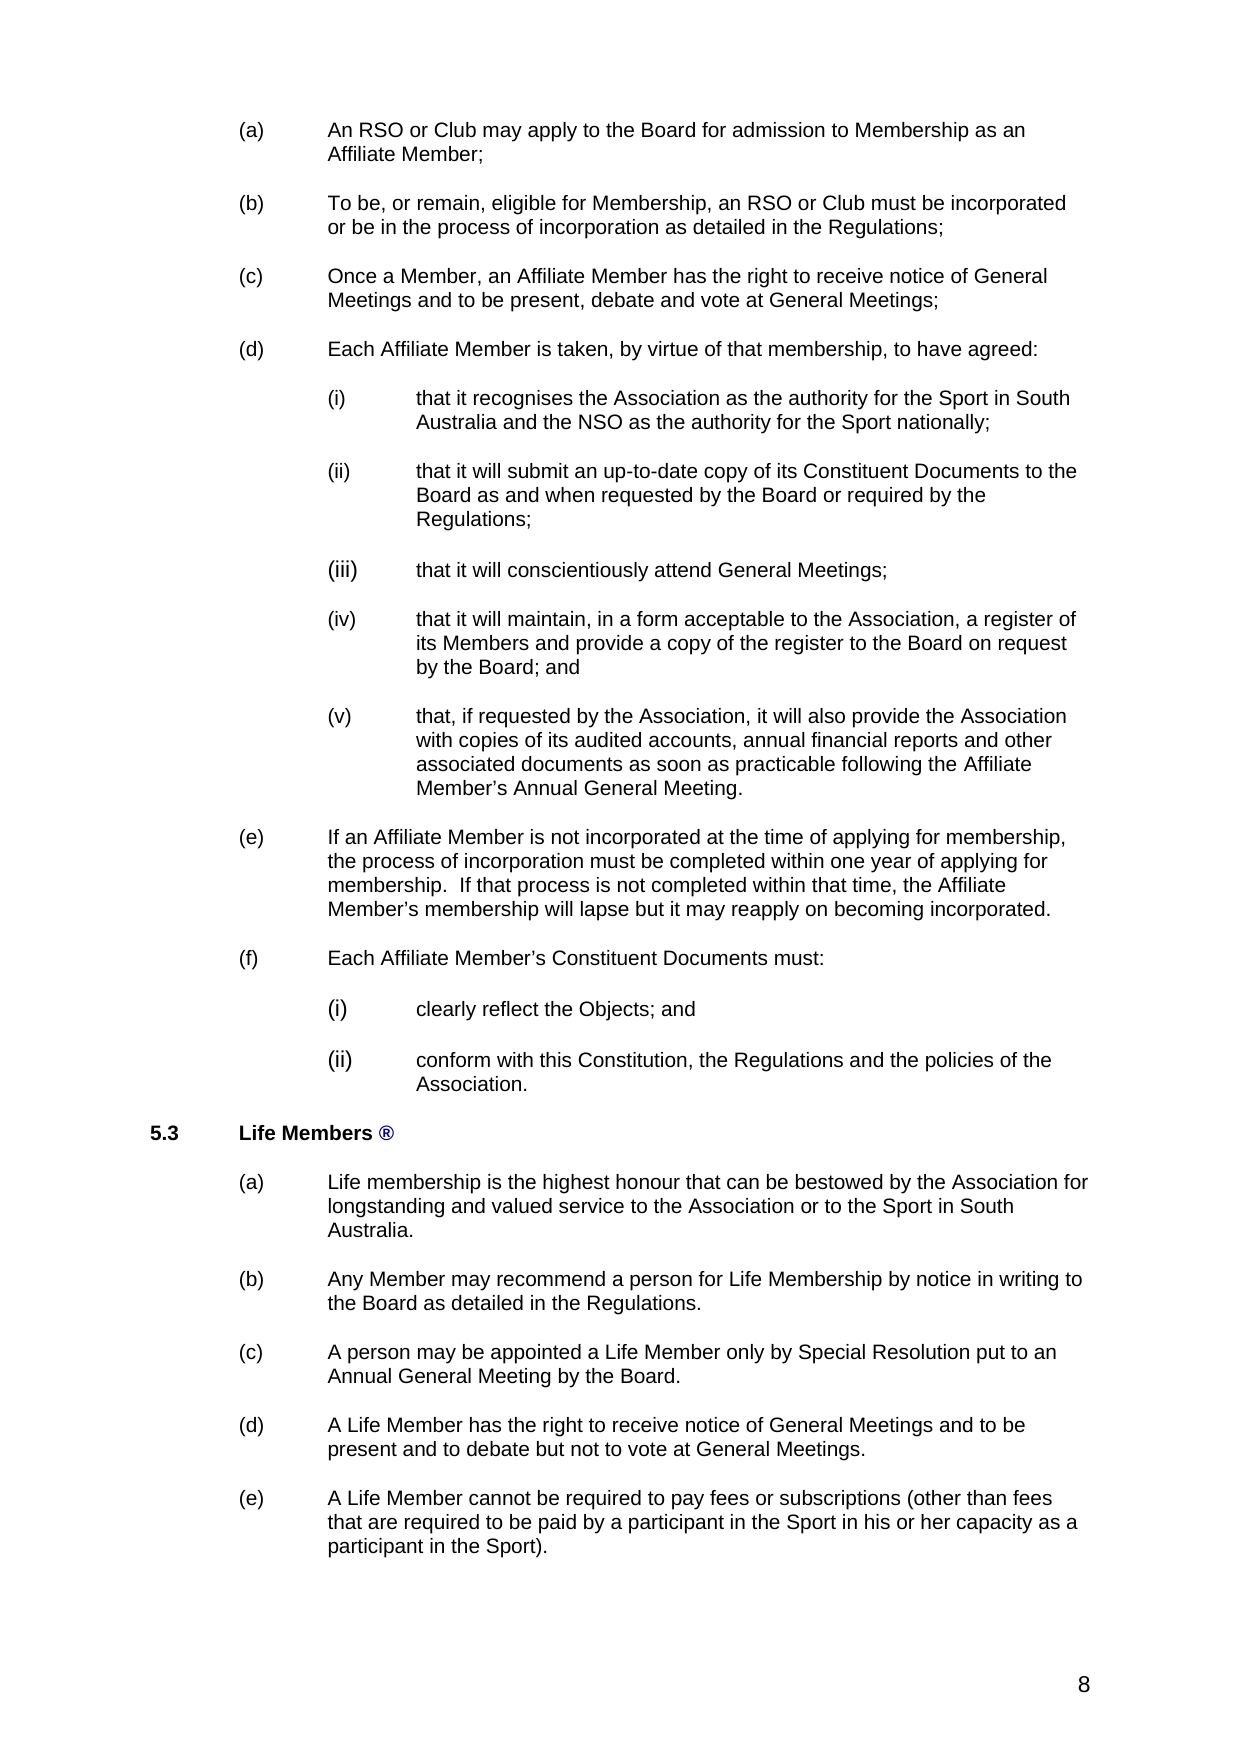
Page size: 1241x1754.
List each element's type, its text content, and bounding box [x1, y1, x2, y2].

subtitle An RSO or Club may apply to the Board for admission to Membership as an Affiliate Member; [239, 118, 1090, 166]
subtitle Each Affiliate Member is taken, by virtue of that membership, to have agreed: [239, 337, 1090, 361]
subtitle Life Members ® [150, 1121, 1090, 1145]
subtitle Any Member may recommend a person for Life Membership by notice in writing to the Board as detailed in the Regulations. [239, 1267, 1090, 1315]
subtitle To be, or remain, eligible for Membership, an RSO or Club must be incorporated or be in the process of incorporation as detailed in the Regulations; [239, 191, 1090, 239]
subtitle that it recognises the Association as the authority for the Sport in South Australia and the NSO as the authority for the Sport nationally; [327, 386, 1090, 434]
subtitle that it will maintain, in a form acceptable to the Association, a register of its Members and provide a copy of the register to the Board on request by the Board; and [327, 607, 1090, 679]
subtitle clearly reflect the Objects; and [327, 994, 1090, 1021]
subtitle A Life Member cannot be required to pay fees or subscriptions (other than fees that are required to be paid by a participant in the Sport in his or her capacity as a participant in the Sport). [239, 1486, 1090, 1558]
subtitle that, if requested by the Association, it will also provide the Association with copies of its audited accounts, annual financial reports and other associated documents as soon as practicable following the Affiliate Member’s Annual General Meeting. [327, 704, 1090, 800]
subtitle that it will submit an up-to-date copy of its Constituent Documents to the Board as and when requested by the Board or required by the Regulations; [327, 459, 1090, 531]
subtitle A person may be appointed a Life Member only by Special Resolution put to an Annual General Meeting by the Board. [239, 1340, 1090, 1388]
subtitle Each Affiliate Member’s Constituent Documents must: [239, 946, 1090, 969]
subtitle A Life Member has the right to receive notice of General Meetings and to be present and to debate but not to vote at General Meetings. [239, 1413, 1090, 1461]
subtitle If an Affiliate Member is not incorporated at the time of applying for membership, the process of incorporation must be completed within one year of applying for membership. If that process is not completed within that time, the Affiliate Member’s membership will lapse but it may reapply on becoming incorporated. [239, 825, 1090, 921]
subtitle conform with this Constitution, the Regulations and the policies of the Association. [327, 1046, 1090, 1096]
subtitle Once a Member, an Affiliate Member has the right to receive notice of General Meetings and to be present, debate and vote at General Meetings; [239, 264, 1090, 312]
subtitle Life membership is the highest honour that can be bestowed by the Association for longstanding and valued service to the Association or to the Sport in South Australia. [239, 1170, 1090, 1242]
subtitle that it will conscientiously attend General Meetings; [327, 556, 1090, 582]
